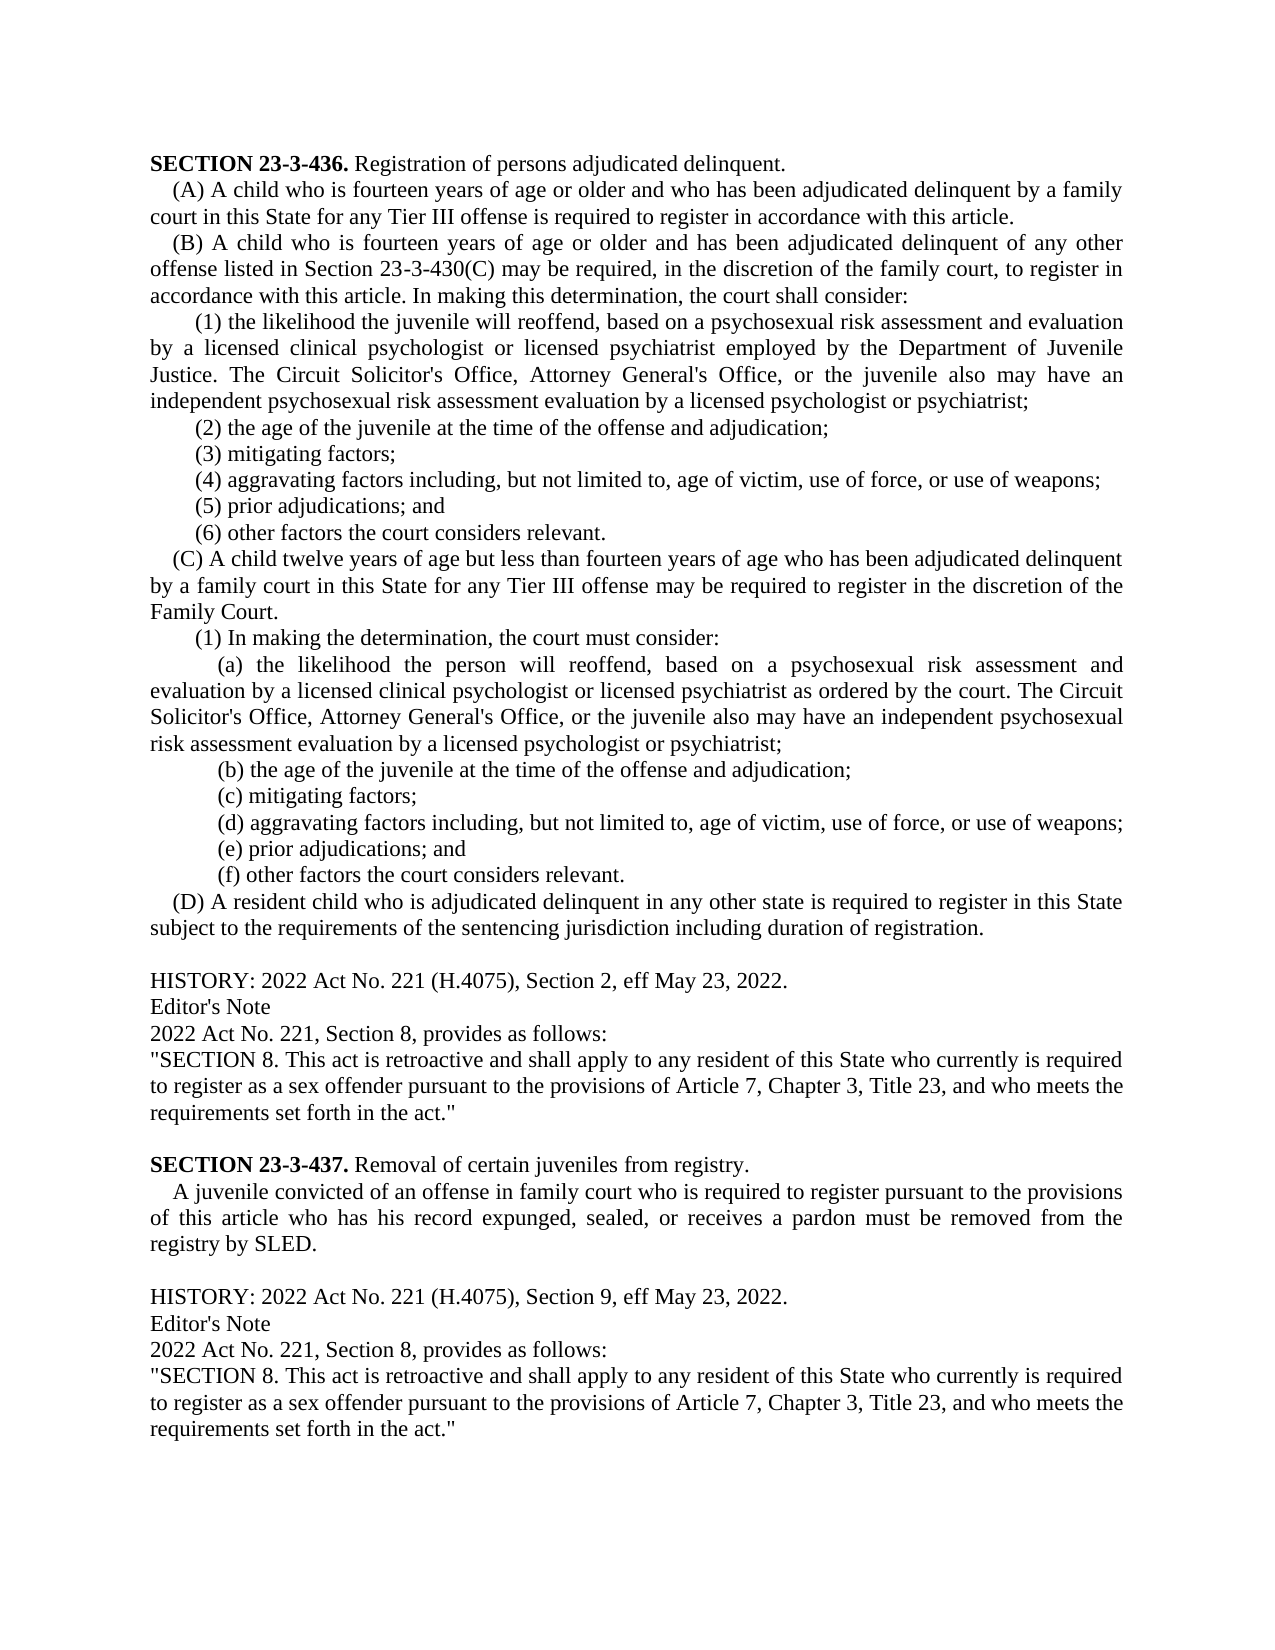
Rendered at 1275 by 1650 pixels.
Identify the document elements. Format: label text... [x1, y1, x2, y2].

text (c) mitigating factors; [150, 782, 1125, 809]
text (5) prior adjudications; and [150, 493, 1125, 519]
text (2) the age of the juvenile at the time of the offense and adjudication; [150, 413, 1125, 440]
text (4) aggravating factors including, but not limited to, age of victim, use of force, or use of weapons; [150, 466, 1125, 493]
text (1) In making the determination, the court must consider: [150, 624, 1125, 651]
text SECTION 23-3-437. Removal of certain juveniles from registry. [150, 1151, 1125, 1178]
text (e) prior adjudications; and [150, 835, 1125, 862]
text (D) A resident child who is adjudicated delinquent in any other state is required to register in this State subject to the requirements of the sentencing jurisdiction including duration of registration. [150, 888, 1125, 941]
text (3) mitigating factors; [150, 440, 1125, 466]
text (b) the age of the juvenile at the time of the offense and adjudication; [150, 756, 1125, 782]
text (d) aggravating factors including, but not limited to, age of victim, use of force, or use of weapons; [150, 809, 1125, 835]
text (C) A child twelve years of age but less than fourteen years of age who has been adjudicated delinquent by a family court in this State for any Tier III offense may be required to register in the discretion of the Family Court. [150, 545, 1125, 624]
text SECTION 23-3-436. Registration of persons adjudicated delinquent. [150, 150, 1125, 176]
text (1) the likelihood the juvenile will reoffend, based on a psychosexual risk assessment and evaluation by a licensed clinical psychologist or licensed psychiatrist employed by the Department of Juvenile Justice. The Circuit Solicitor's Office, Attorney General's Office, or the juvenile also may have an independent psychosexual risk assessment evaluation by a licensed psychologist or psychiatrist; [150, 308, 1125, 413]
text Editor's Note [150, 993, 1125, 1020]
text "SECTION 8. This act is retroactive and shall apply to any resident of this State who currently is required to register as a sex offender pursuant to the provisions of Article 7, Chapter 3, Title 23, and who meets the requirements set forth in the act." [150, 1362, 1125, 1441]
text 2022 Act No. 221, Section 8, provides as follows: [150, 1020, 1125, 1046]
text A juvenile convicted of an offense in family court who is required to register pursuant to the provisions of this article who has his record expunged, sealed, or receives a pardon must be removed from the registry by SLED. [150, 1178, 1125, 1257]
text HISTORY: 2022 Act No. 221 (H.4075), Section 2, eff May 23, 2022. [150, 967, 1125, 993]
text HISTORY: 2022 Act No. 221 (H.4075), Section 9, eff May 23, 2022. [150, 1283, 1125, 1309]
text 2022 Act No. 221, Section 8, provides as follows: [150, 1336, 1125, 1362]
text "SECTION 8. This act is retroactive and shall apply to any resident of this State who currently is required to register as a sex offender pursuant to the provisions of Article 7, Chapter 3, Title 23, and who meets the requirements set forth in the act." [150, 1046, 1125, 1125]
text (a) the likelihood the person will reoffend, based on a psychosexual risk assessment and evaluation by a licensed clinical psychologist or licensed psychiatrist as ordered by the court. The Circuit Solicitor's Office, Attorney General's Office, or the juvenile also may have an independent psychosexual risk assessment evaluation by a licensed psychologist or psychiatrist; [150, 651, 1125, 756]
text (6) other factors the court considers relevant. [150, 519, 1125, 545]
text (f) other factors the court considers relevant. [150, 862, 1125, 888]
text (B) A child who is fourteen years of age or older and has been adjudicated delinquent of any other offense listed in Section 23-3-430(C) may be required, in the discretion of the family court, to register in accordance with this article. In making this determination, the court shall consider: [150, 229, 1125, 308]
text (A) A child who is fourteen years of age or older and who has been adjudicated delinquent by a family court in this State for any Tier III offense is required to register in accordance with this article. [150, 176, 1125, 229]
text Editor's Note [150, 1309, 1125, 1336]
